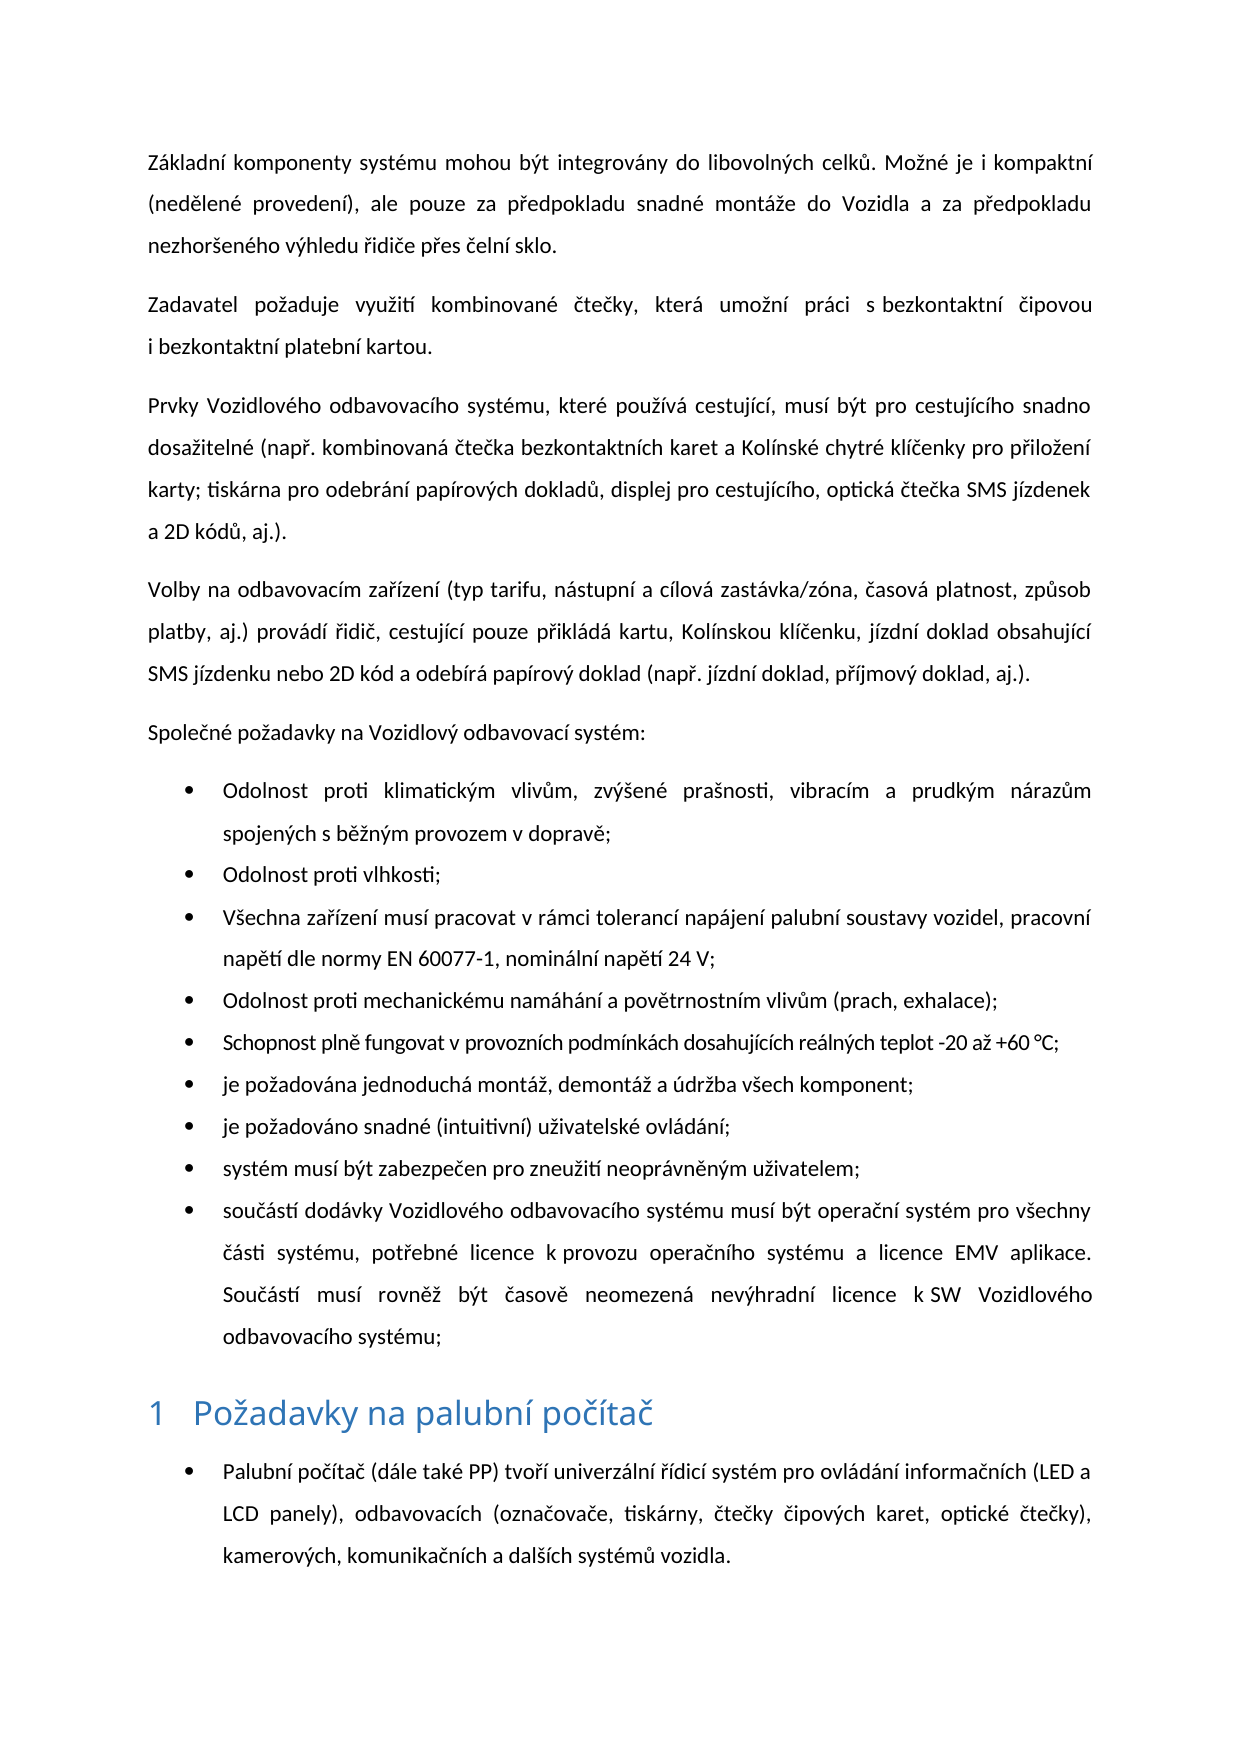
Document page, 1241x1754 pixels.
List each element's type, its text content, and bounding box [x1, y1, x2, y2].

list systém musí být zabezpečen pro zneužití neoprávněným uživatelem; [185, 1154, 1093, 1182]
subtitle Požadavky na palubní počítač [148, 1389, 1093, 1435]
text Volby na odbavovacím zařízení (typ tarifu, nástupní a cílová zastávka/zóna, časová platnost, způsob platby, aj.) provádí řidič, cestující pouze přikládá kartu, Kolínskou klíčenku, jízdní doklad obsahující SMS jízdenku nebo 2D kód a odebírá papírový doklad (např. jízdní doklad, příjmový doklad, aj.). [148, 575, 1093, 687]
list je požadováno snadné (intuitivní) uživatelské ovládání; [185, 1112, 1093, 1141]
text Společné požadavky na Vozidlový odbavovací systém: [148, 718, 1093, 746]
list Odolnost proti mechanickému namáhání a povětrnostním vlivům (prach, exhalace); [185, 987, 1093, 1014]
list Palubní počítač (dále také PP) tvoří univerzální řídicí systém pro ovládání informačních (LED a LCD panely), odbavovacích (označovače, tiskárny, čtečky čipových karet, optické čtečky), kamerových, komunikačních a dalších systémů vozidla. [185, 1457, 1093, 1569]
list je požadována jednoduchá montáž, demontáž a údržba všech komponent; [185, 1071, 1093, 1098]
text Základní komponenty systému mohou být integrovány do libovolných celků. Možné je i kompaktní (nedělené provedení), ale pouze za předpokladu snadné montáže do Vozidla a za předpokladu nezhoršeného výhledu řidiče přes čelní sklo. [148, 148, 1093, 259]
list součástí dodávky Vozidlového odbavovacího systému musí být operační systém pro všechny části systému, potřebné licence k provozu operačního systému a licence EMV aplikace. Součástí musí rovněž být časově neomezená nevýhradní licence k SW Vozidlového odbavovacího systému; [185, 1196, 1093, 1350]
list Odolnost proti klimatickým vlivům, zvýšené prašnosti, vibracím a prudkým nárazům spojených s běžným provozem v dopravě; [185, 777, 1093, 847]
list Schopnost plně fungovat v provozních podmínkách dosahujících reálných teplot -20 až +60 °C; [185, 1028, 1093, 1057]
text Zadavatel požaduje využití kombinované čtečky, která umožní práci s bezkontaktní čipovou i bezkontaktní platební kartou. [148, 290, 1093, 360]
list Odolnost proti vlhkosti; [185, 861, 1093, 889]
text Prvky Vozidlového odbavovacího systému, které používá cestující, musí být pro cestujícího snadno dosažitelné (např. kombinovaná čtečka bezkontaktních karet a Kolínské chytré klíčenky pro přiložení karty; tiskárna pro odebrání papírových dokladů, displej pro cestujícího, optická čtečka SMS jízdenek a 2D kódů, aj.). [148, 391, 1093, 545]
list Všechna zařízení musí pracovat v rámci tolerancí napájení palubní soustavy vozidel, pracovní napětí dle normy EN 60077-1, nominální napětí 24 V; [185, 903, 1093, 973]
